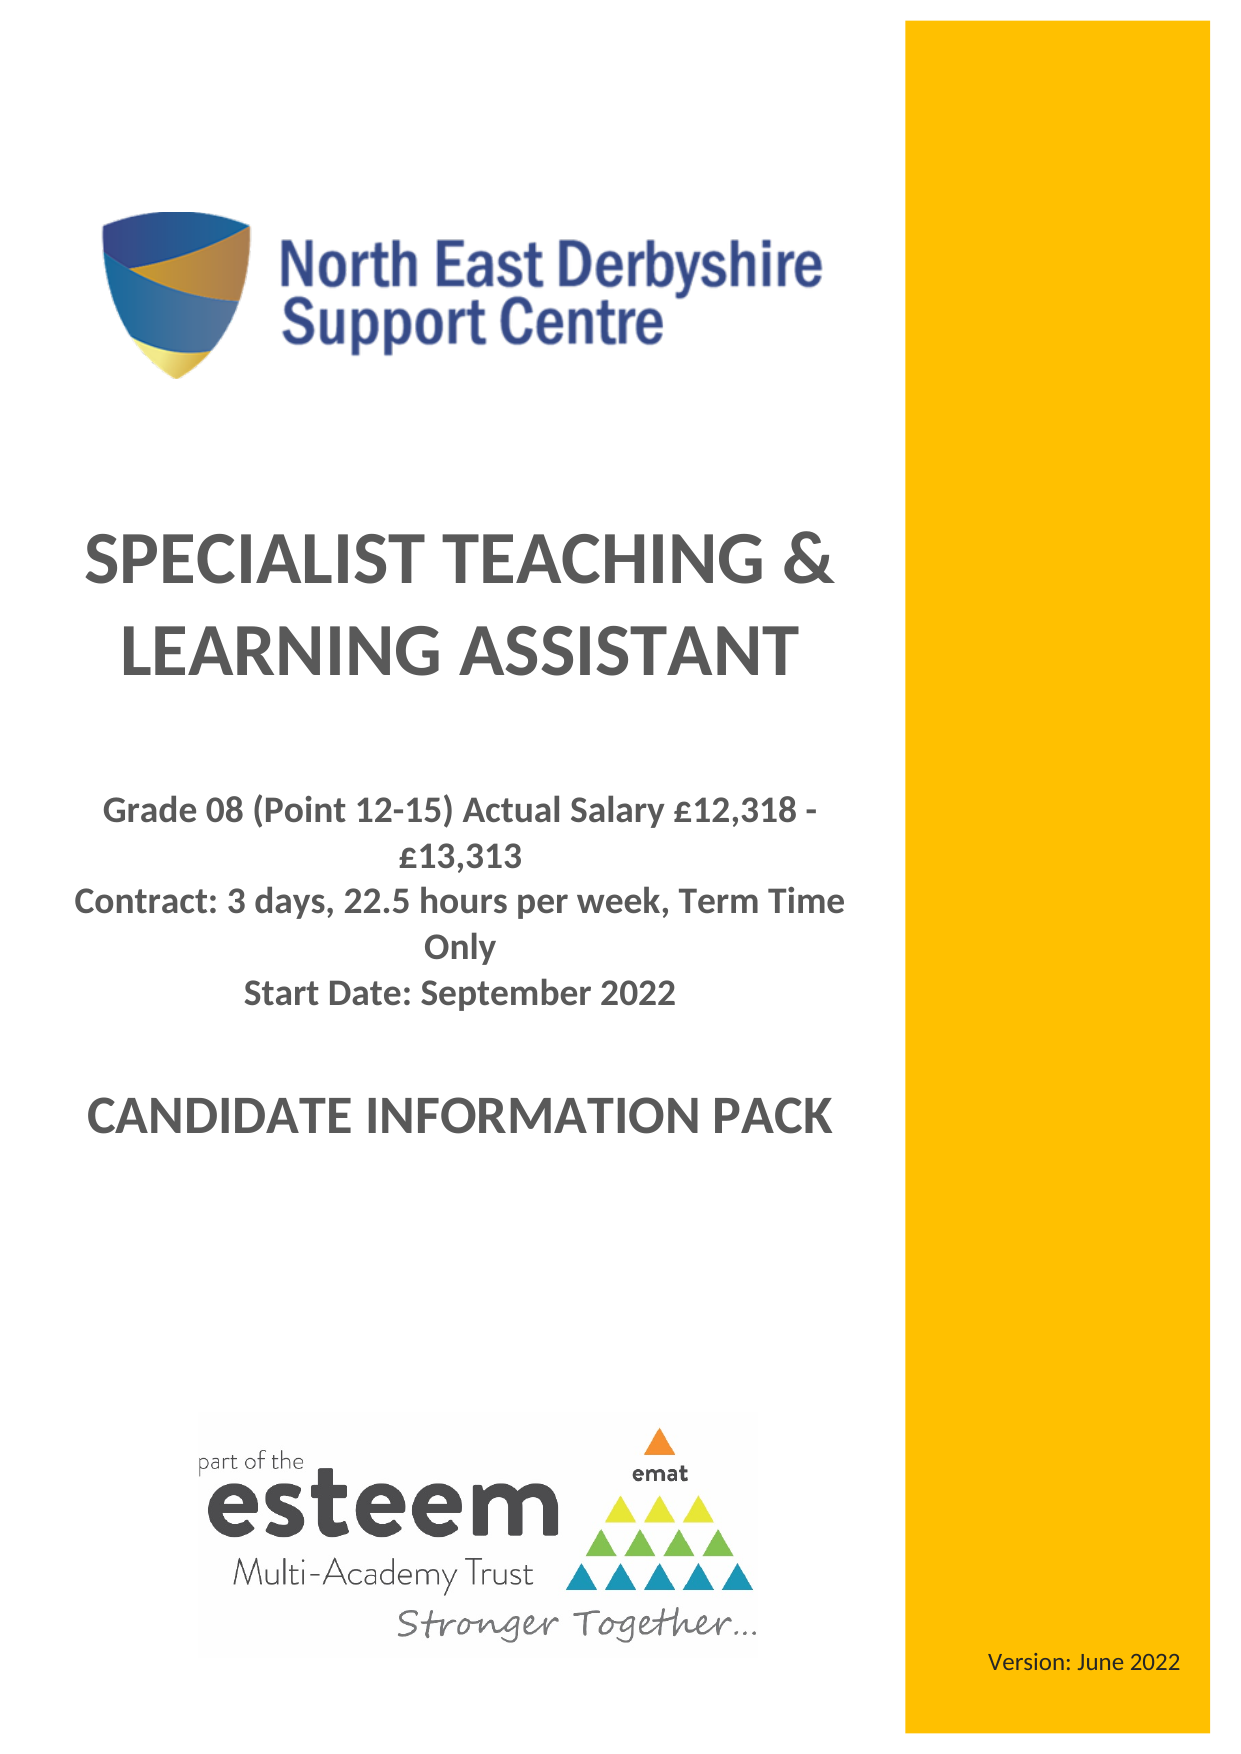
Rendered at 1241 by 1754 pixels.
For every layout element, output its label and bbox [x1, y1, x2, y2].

picture [197, 1412, 758, 1658]
